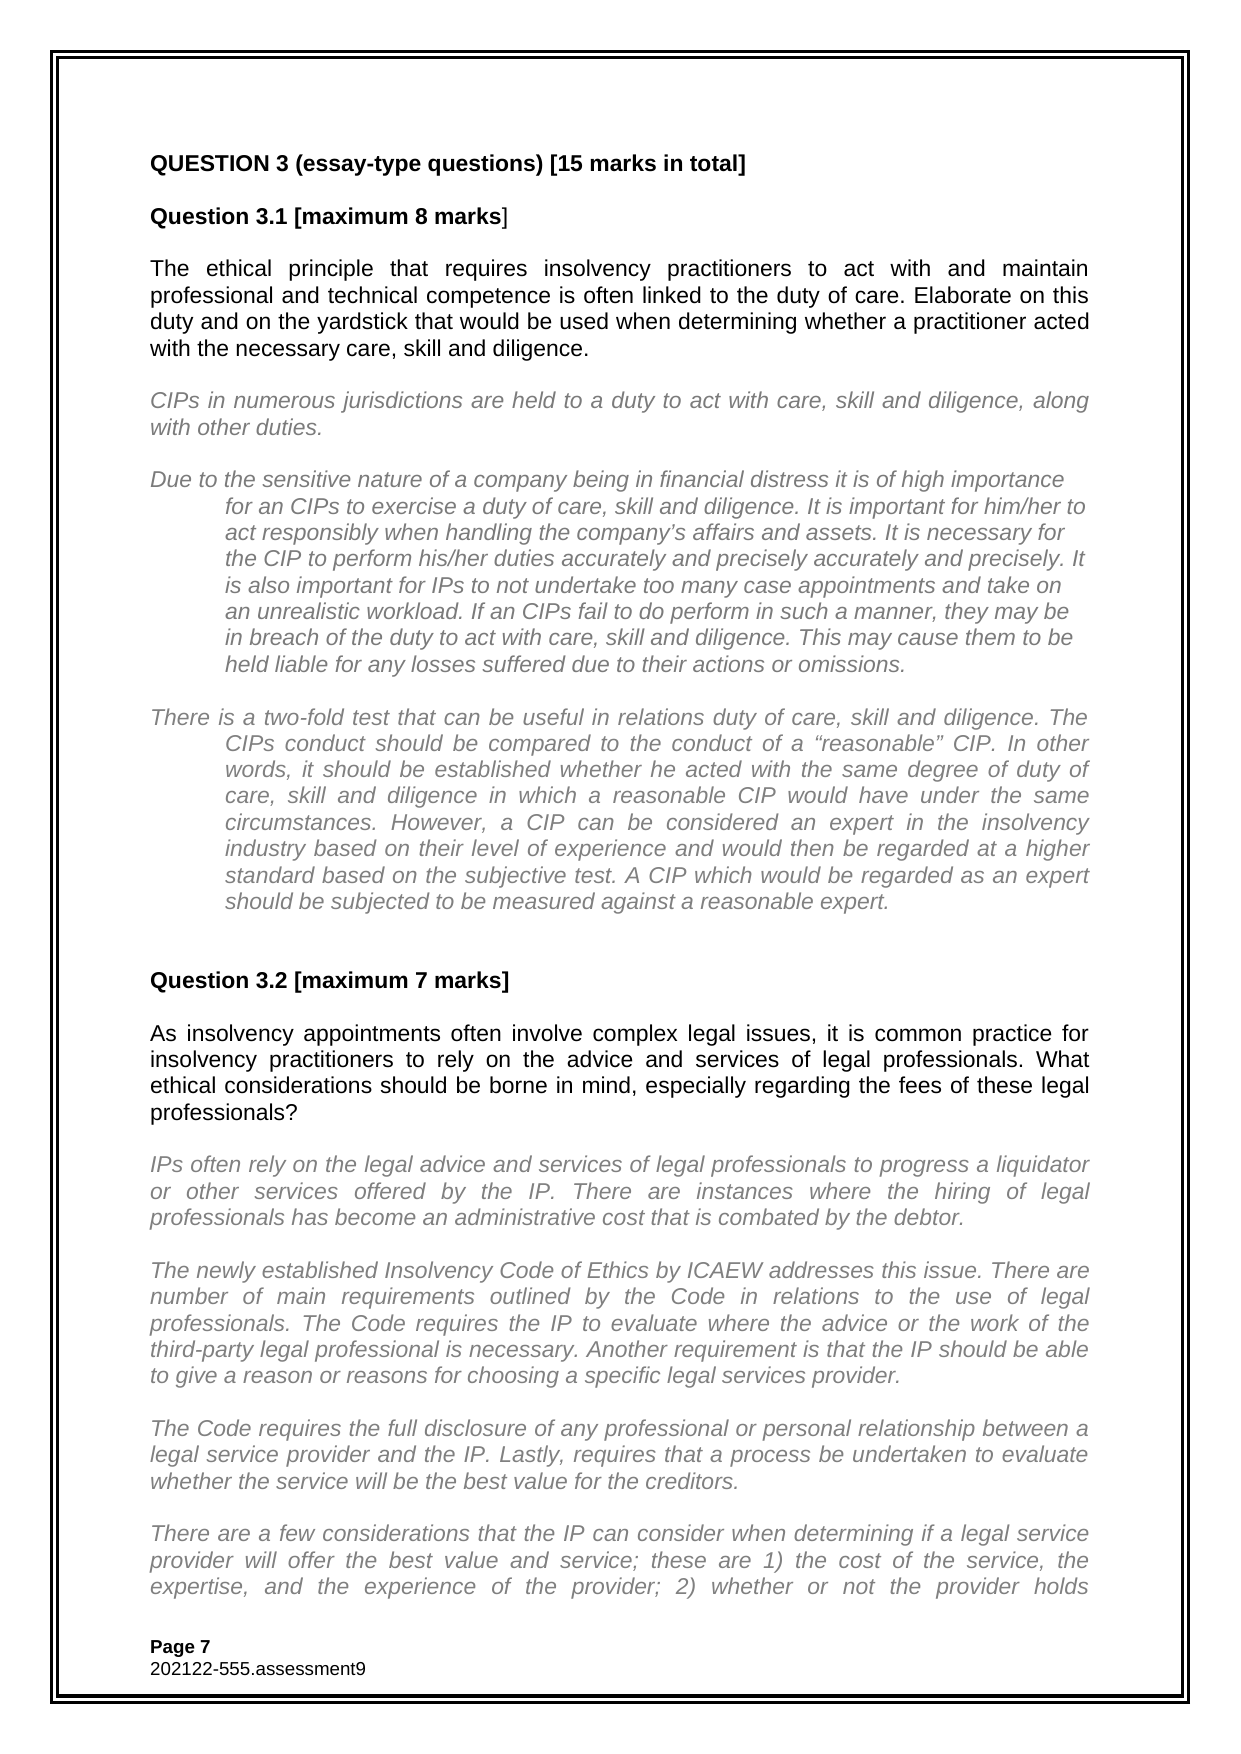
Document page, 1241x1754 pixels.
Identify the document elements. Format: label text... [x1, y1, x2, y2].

text There is a two-fold test that can be useful in relations duty of care, skill and diligence. The CIPs conduct should be compared to the conduct of a “reasonable” CIP. In other words, it should be established whether he acted with the same degree of duty of care, skill and diligence in which a reasonable CIP would have under the same circumstances. However, a CIP can be considered an expert in the insolvency industry based on their level of experience and would then be regarded at a higher standard based on the subjective test. A CIP which would be regarded as an expert should be subjected to be measured against a reasonable expert. [150, 703, 1090, 914]
text Question 3.2 [maximum 7 marks] [150, 967, 1090, 993]
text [150, 1520, 1090, 1599]
text Due to the sensitive nature of a company being in financial distress it is of high importance for an CIPs to exercise a duty of care, skill and diligence. It is important for him/her to act responsibly when handling the company’s affairs and assets. It is necessary for the CIP to perform his/her duties accurately and precisely accurately and precisely. It is also important for IPs to not undertake too many case appointments and take on an unrealistic workload. If an CIPs fail to do perform in such a manner, they may be in breach of the duty to act with care, skill and diligence. This may cause them to be held liable for any losses suffered due to their actions or omissions. [150, 466, 1090, 677]
text The ethical principle that requires insolvency practitioners to act with and maintain professional and technical competence is often linked to the duty of care. Elaborate on this duty and on the yardstick that would be used when determining whether a practitioner acted with the necessary care, skill and diligence. [150, 255, 1090, 361]
text Question 3.1 [maximum 8 marks] [150, 203, 1090, 229]
text IPs often rely on the legal advice and services of legal professionals to progress a liquidator or other services offered by the IP. There are instances where the hiring of legal professionals has become an administrative cost that is combated by the debtor. [150, 1151, 1090, 1231]
text The Code requires the full disclosure of any professional or personal relationship between a legal service provider and the IP. Lastly, requires that a process be undertaken to evaluate whether the service will be the best value for the creditors. [150, 1415, 1090, 1494]
text The newly established Insolvency Code of Ethics by ICAEW addresses this issue. There are number of main requirements outlined by the Code in relations to the use of legal professionals. The Code requires the IP to evaluate where the advice or the work of the third-party legal professional is necessary. Another requirement is that the IP should be able to give a reason or reasons for choosing a specific legal services provider. [150, 1257, 1090, 1389]
text As insolvency appointments often involve complex legal issues, it is common practice for insolvency practitioners to rely on the advice and services of legal professionals. What ethical considerations should be borne in mind, especially regarding the fees of these legal professionals? [150, 1020, 1090, 1125]
text QUESTION 3 (essay-type questions) [15 marks in total] [150, 150, 1090, 176]
text CIPs in numerous jurisdictions are held to a duty to act with care, skill and diligence, along with other duties. [150, 387, 1090, 440]
